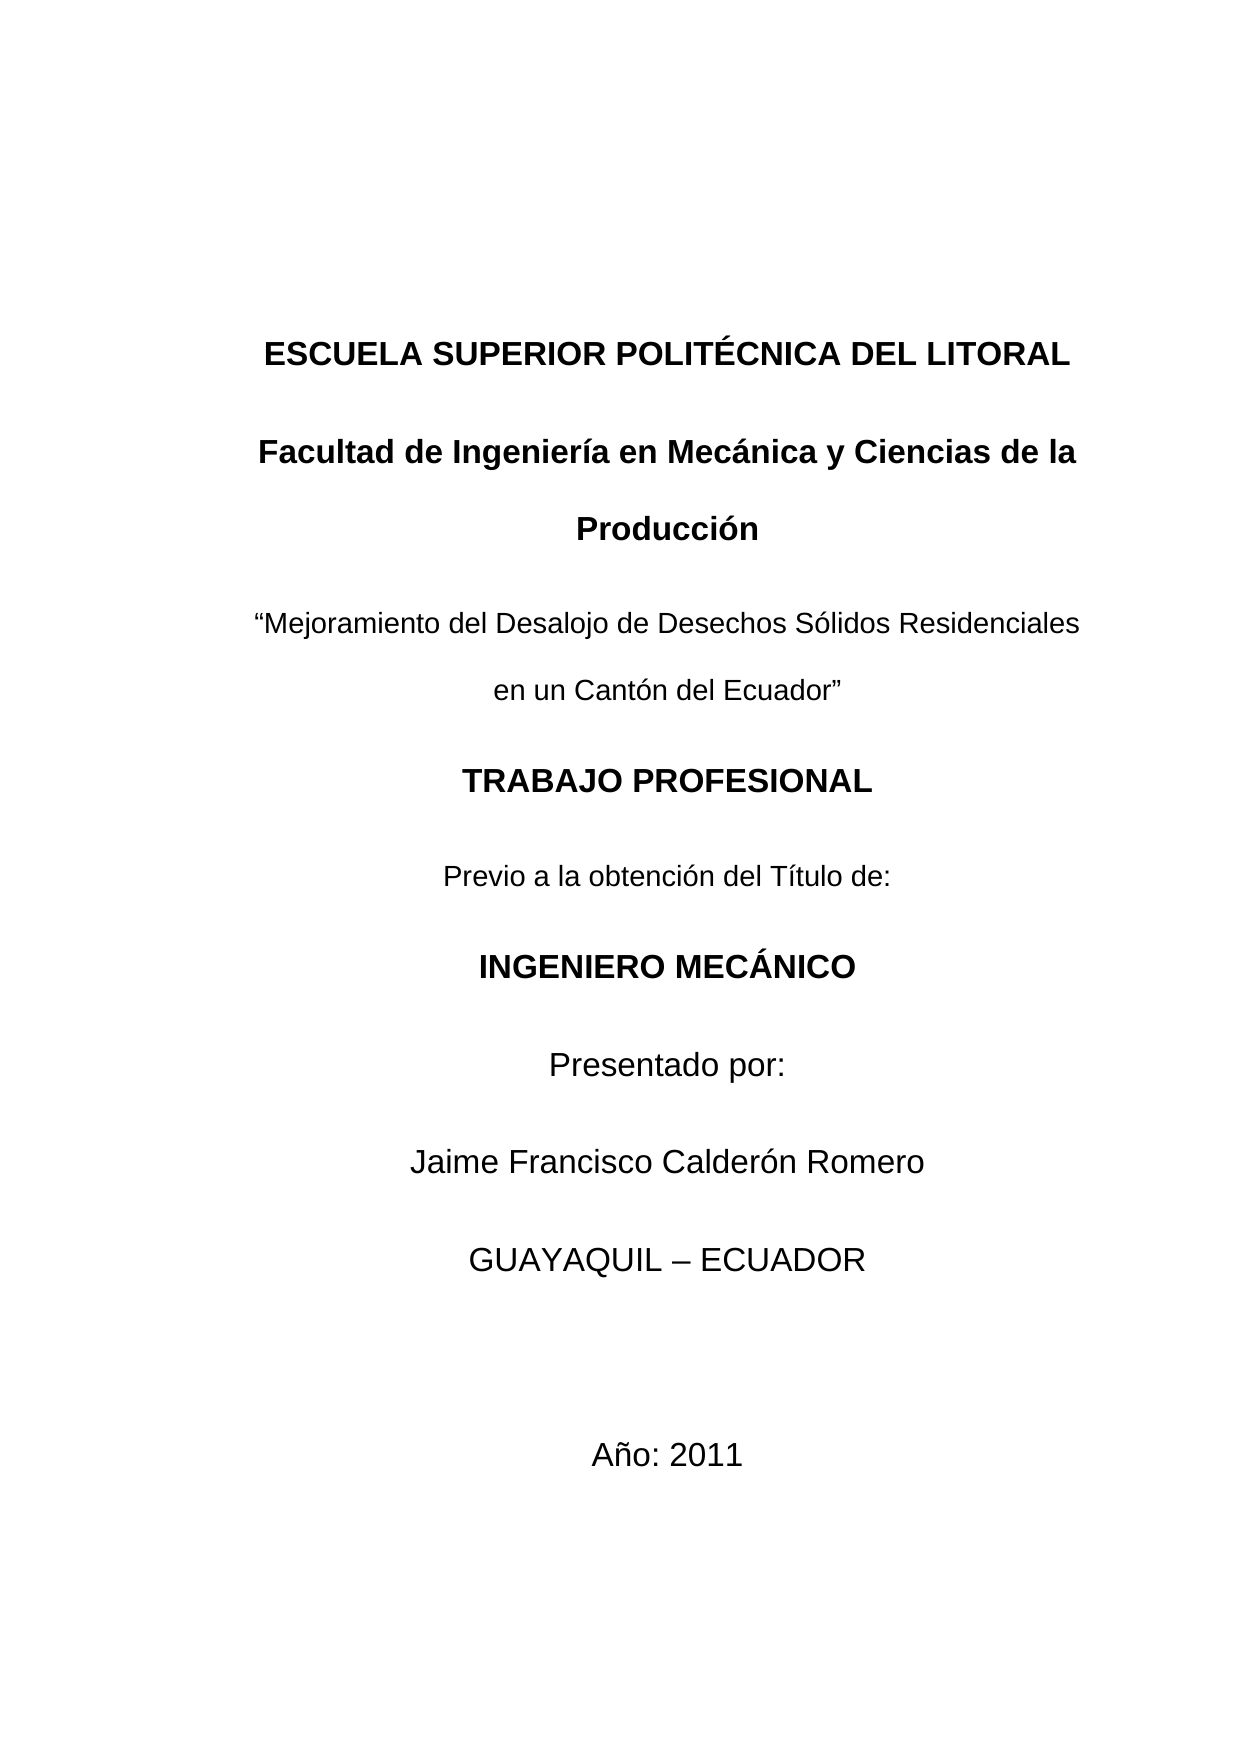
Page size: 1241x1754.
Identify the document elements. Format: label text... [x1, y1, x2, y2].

text GUAYAQUIL – ECUADOR [236, 1240, 1098, 1278]
text Presentado por: [236, 1044, 1098, 1083]
text Facultad de Ingeniería en Mecánica y Ciencias de la Producción [236, 432, 1098, 547]
text Año: 2011 [236, 1435, 1098, 1474]
text TRABAJO PROFESIONAL [236, 761, 1098, 800]
text ESCUELA SUPERIOR POLITÉCNICA DEL LITORAL [236, 334, 1098, 372]
text Previo a la obtención del Título de: [236, 859, 1098, 892]
text Jaime Francisco Calderón Romero [236, 1142, 1098, 1181]
text INGENIERO MECÁNICO [236, 947, 1098, 985]
text “Mejoramiento del Desalojo de Desechos Sólidos Residenciales en un Cantón del Ecuador” [236, 606, 1098, 707]
